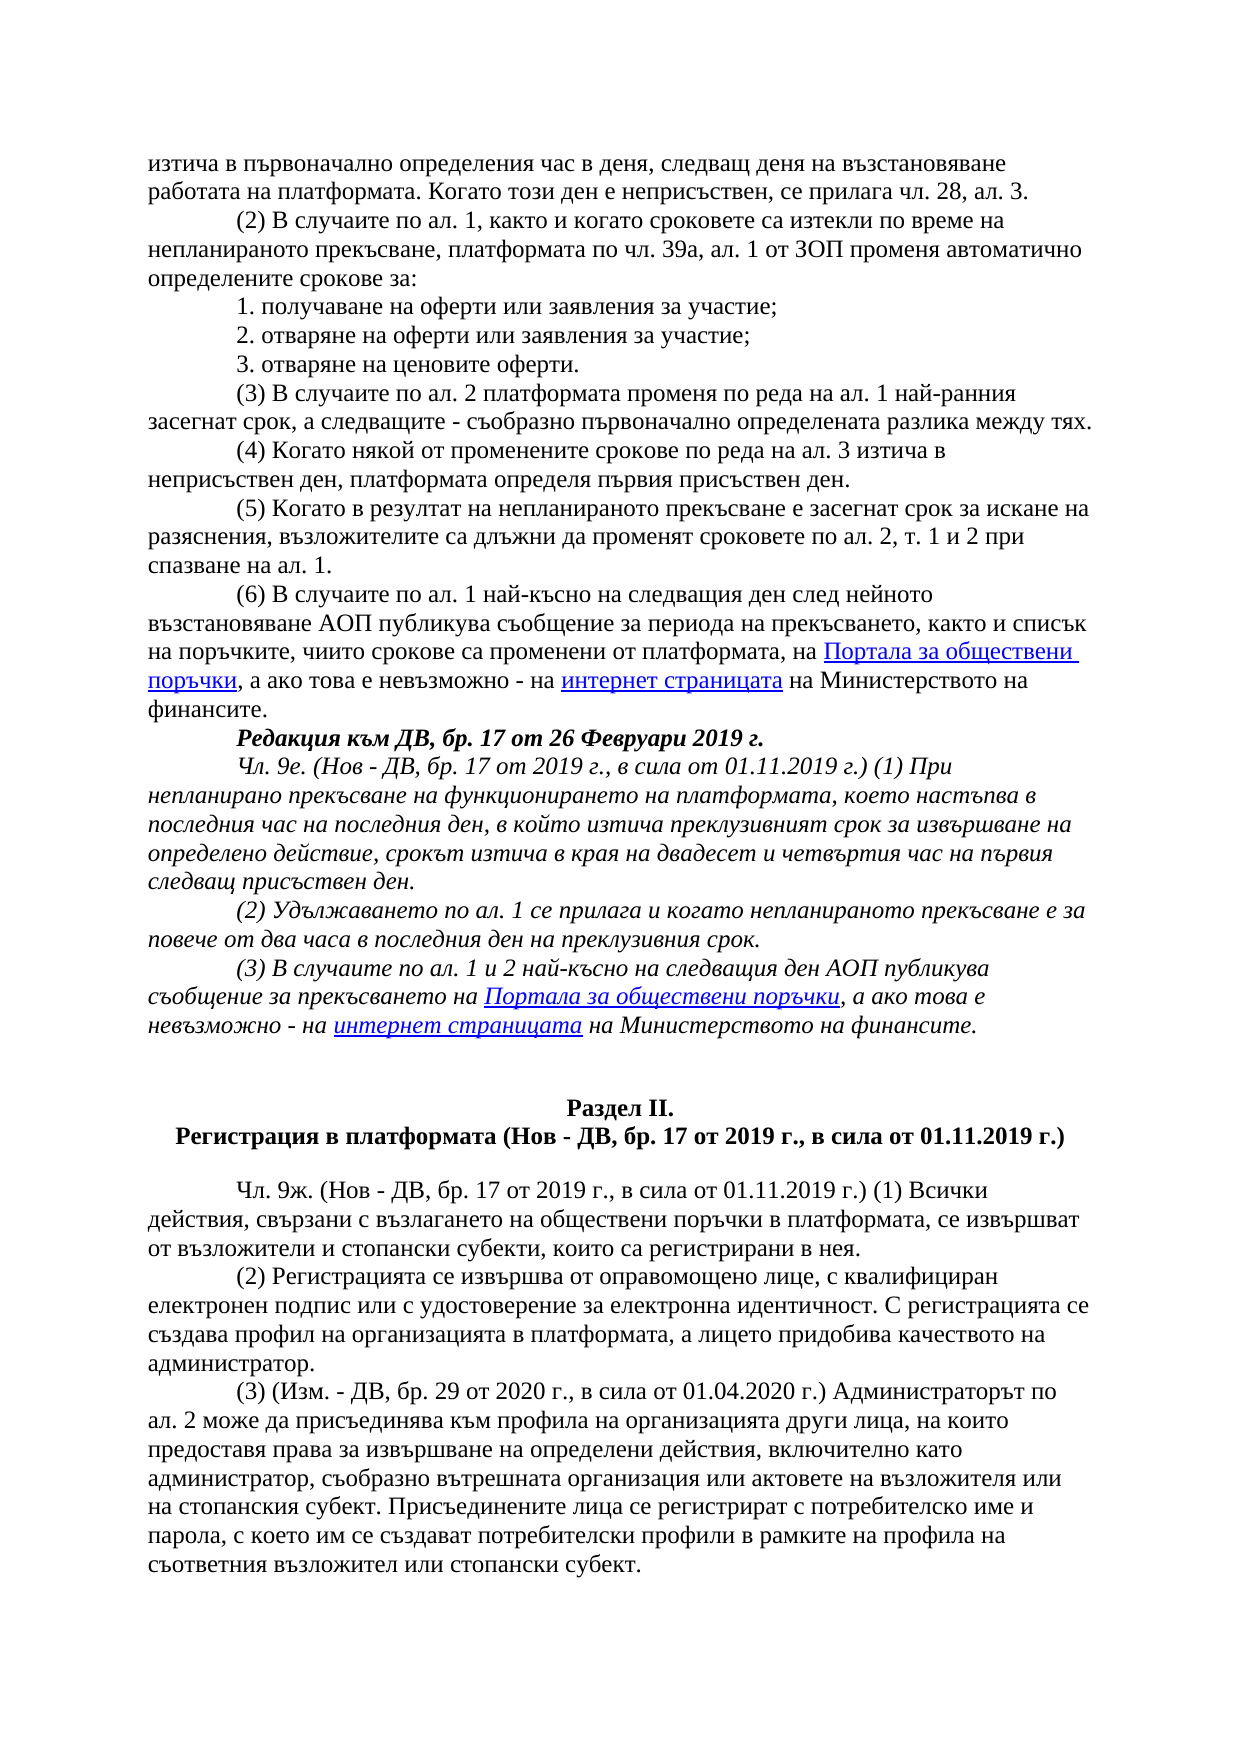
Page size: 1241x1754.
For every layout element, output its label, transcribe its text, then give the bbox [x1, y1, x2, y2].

text Чл. 9е. (Нов - ДВ, бр. 17 от 2019 г., в сила от 01.11.2019 г.) (1) При непланирано прекъсване на функционирането на платформата, което настъпва в последния час на последния ден, в който изтича преклузивният срок за извършване на определено действие, срокът изтича в края на двадесет и четвъртия час на първия следващ присъствен ден. [148, 751, 1093, 895]
text 2. отваряне на оферти или заявления за участие; [148, 320, 1093, 349]
text 1. получаване на оферти или заявления за участие; [148, 291, 1093, 320]
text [148, 148, 1093, 205]
text (4) Когато някой от променените срокове по реда на ал. 3 изтича в неприсъствен ден, платформата определя първия присъствен ден. [148, 435, 1093, 493]
text (6) В случаите по ал. 1 най-късно на следващия ден след нейното възстановяване АОП публикува съобщение за периода на прекъсването, както и списък на поръчките, чиито срокове са променени от платформата, на Портала за обществени поръчки, а ако това е невъзможно - на интернет страницата на Министерството на финансите. [148, 579, 1093, 723]
text (3) (Изм. - ДВ, бр. 29 от 2020 г., в сила от 01.04.2020 г.) Администраторът по ал. 2 може да присъединява към профила на организацията други лица, на които предоставя права за извършване на определени действия, включително като администратор, съобразно вътрешната организация или актовете на възложителя или на стопанския субект. Присъединените лица се регистрират с потребителско име и парола, с което им се създават потребителски профили в рамките на профила на съответния възложител или стопански субект. [148, 1376, 1093, 1578]
text 3. отваряне на ценовите оферти. [148, 349, 1093, 378]
text (5) Когато в резултат на непланираното прекъсване е засегнат срок за искане на разяснения, възложителите са длъжни да променят сроковете по ал. 2, т. 1 и 2 при спазване на ал. 1. [148, 493, 1093, 579]
text Редакция към ДВ, бр. 17 от 26 Февруари 2019 г. [148, 723, 1093, 751]
text (2) Удължаването по ал. 1 се прилага и когато непланираното прекъсване е за повече от два часа в последния ден на преклузивния срок. [148, 895, 1093, 953]
text (3) В случаите по ал. 1 и 2 най-късно на следващия ден АОП публикува съобщение за прекъсването на Портала за обществени поръчки, а ако това е невъзможно - на интернет страницата на Министерството на финансите. [148, 953, 1093, 1039]
text (3) В случаите по ал. 2 платформата променя по реда на ал. 1 най-ранния засегнат срок, а следващите - съобразно първоначално определената разлика между тях. [148, 378, 1093, 435]
text (2) В случаите по ал. 1, както и когато сроковете са изтекли по време на непланираното прекъсване, платформата по чл. 39а, ал. 1 от ЗОП променя автоматично определените срокове за: [148, 205, 1093, 291]
text Раздел II. Регистрация в платформата (Нов - ДВ, бр. 17 от 2019 г., в сила от 01.11.2019 г.) [148, 1093, 1093, 1150]
